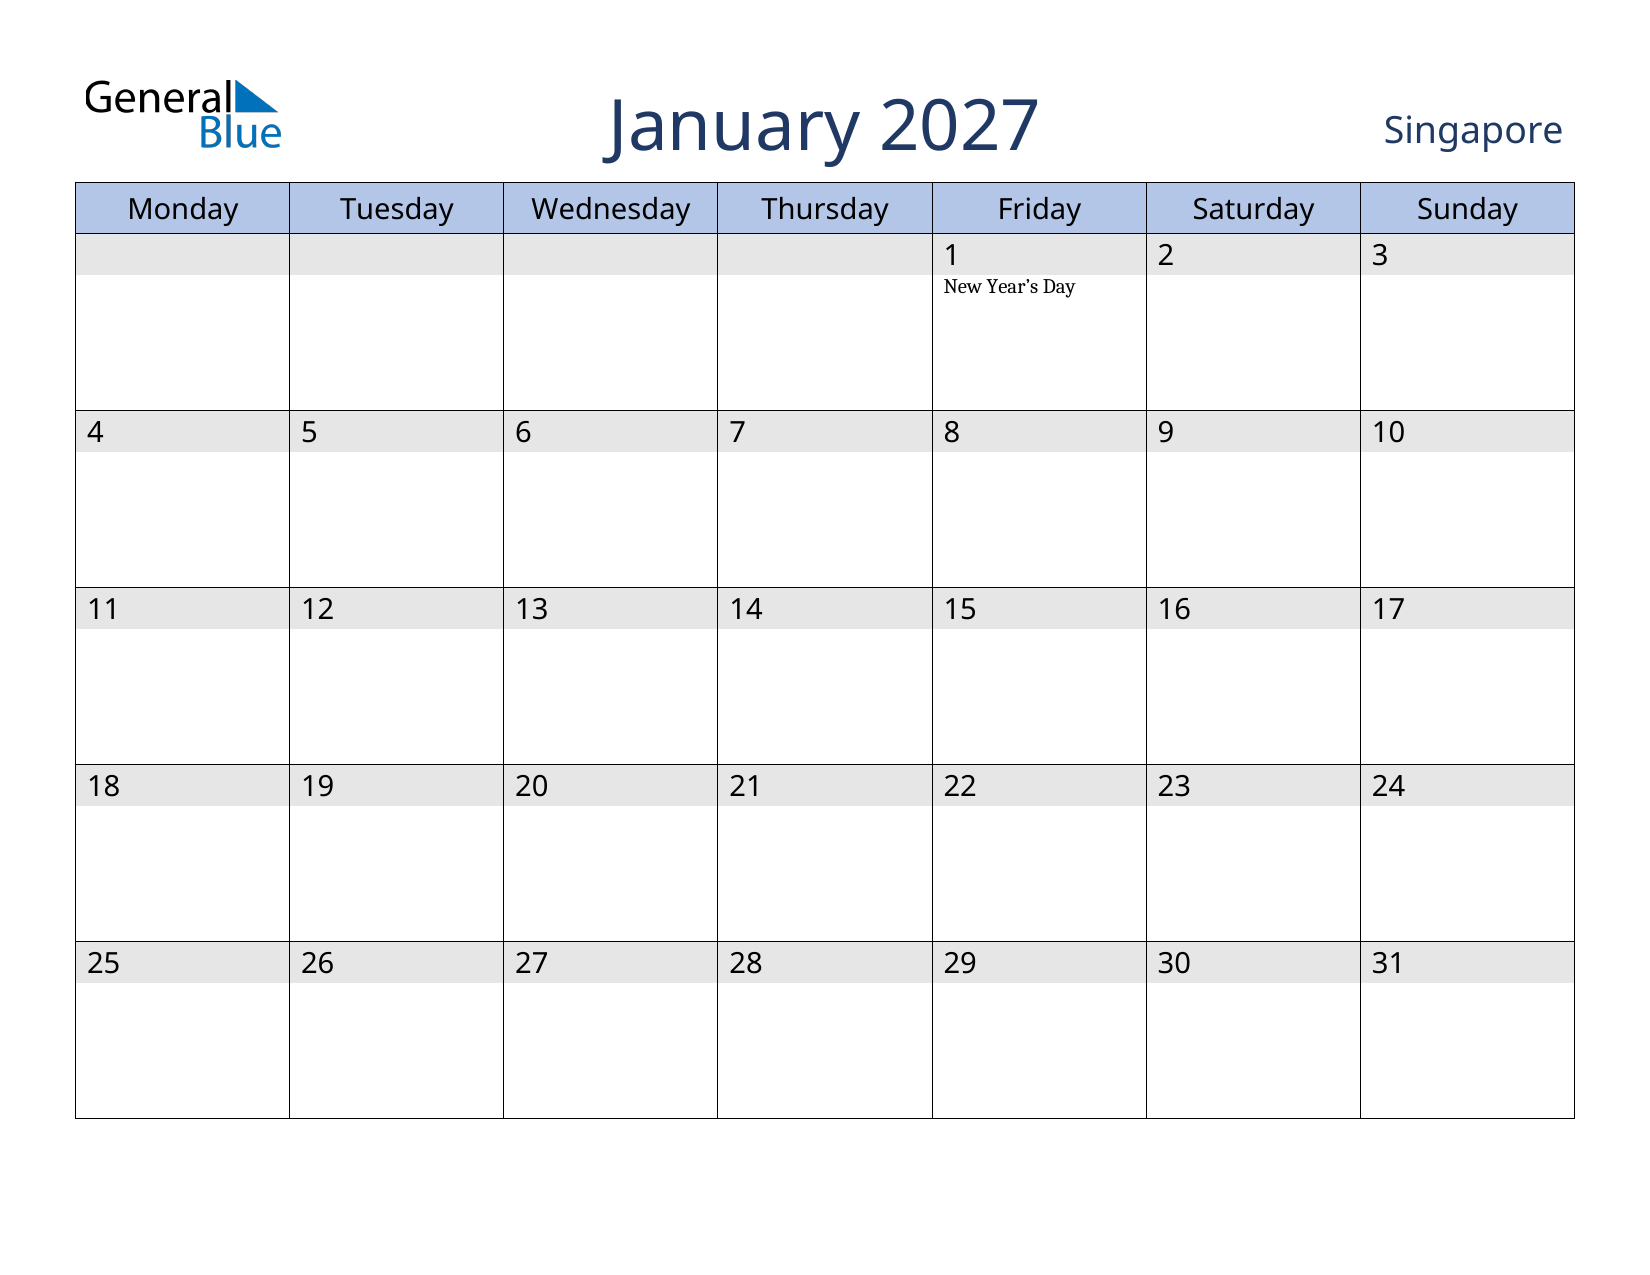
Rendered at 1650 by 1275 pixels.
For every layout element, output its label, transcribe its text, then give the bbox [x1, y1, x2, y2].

table_cell [718, 234, 932, 275]
table_cell [504, 234, 717, 275]
table_cell [290, 452, 503, 587]
table_cell [718, 275, 932, 410]
table_cell [504, 629, 717, 764]
table_cell 10 [1361, 411, 1574, 452]
table_cell [290, 275, 503, 410]
table_cell [1147, 452, 1360, 587]
table_cell 23 [1147, 765, 1360, 806]
table_cell [1361, 452, 1574, 587]
table_cell [1361, 806, 1574, 941]
table_cell [718, 452, 932, 587]
table_cell 5 [290, 411, 503, 452]
table_cell 6 [504, 411, 717, 452]
table_cell [1147, 629, 1360, 764]
table_cell 4 [76, 411, 289, 452]
table_cell [933, 806, 1146, 941]
table_header [76, 75, 503, 182]
table_cell 12 [290, 588, 503, 629]
table_cell [718, 983, 932, 1118]
table_cell 15 [933, 588, 1146, 629]
table_cell Friday [933, 183, 1146, 233]
table_cell [290, 629, 503, 764]
table_cell Sunday [1361, 183, 1574, 233]
table_cell [1147, 275, 1360, 410]
table_cell [290, 234, 503, 275]
table_cell [933, 452, 1146, 587]
table_cell 3 [1361, 234, 1574, 275]
table_cell 14 [718, 588, 932, 629]
table_cell [76, 983, 289, 1118]
table_cell 7 [718, 411, 932, 452]
table_cell [933, 629, 1146, 764]
table_cell Monday [76, 183, 289, 233]
table_cell 31 [1361, 942, 1574, 983]
table_cell [290, 983, 503, 1118]
table_cell [1147, 983, 1360, 1118]
table_cell 11 [76, 588, 289, 629]
table_cell Saturday [1147, 183, 1360, 233]
table_cell 16 [1147, 588, 1360, 629]
table_cell 22 [933, 765, 1146, 806]
table_cell [76, 275, 289, 410]
table_cell [1147, 806, 1360, 941]
table_cell 17 [1361, 588, 1574, 629]
table_cell 18 [76, 765, 289, 806]
table_cell 30 [1147, 942, 1360, 983]
table_header Singapore [1146, 75, 1574, 182]
table_cell [504, 452, 717, 587]
table_cell [504, 983, 717, 1118]
table_cell [76, 629, 289, 764]
table_cell 24 [1361, 765, 1574, 806]
table_cell 13 [504, 588, 717, 629]
table_cell 19 [290, 765, 503, 806]
table_cell [290, 806, 503, 941]
table_cell 29 [933, 942, 1146, 983]
picture [86, 80, 281, 148]
table_cell 26 [290, 942, 503, 983]
table_cell 28 [718, 942, 932, 983]
table_cell 27 [504, 942, 717, 983]
table_cell 9 [1147, 411, 1360, 452]
table_cell Thursday [718, 183, 932, 233]
table_cell 21 [718, 765, 932, 806]
table_cell [76, 806, 289, 941]
table_cell 20 [504, 765, 717, 806]
table_cell 2 [1147, 234, 1360, 275]
table_cell [1361, 629, 1574, 764]
table_cell [504, 806, 717, 941]
table_cell Tuesday [290, 183, 503, 233]
table_cell Wednesday [504, 183, 717, 233]
table_cell [504, 275, 717, 410]
table_cell [76, 452, 289, 587]
table_cell [1361, 275, 1574, 410]
table_cell [718, 629, 932, 764]
table_cell New Year’s Day [933, 275, 1146, 410]
table_cell 1 [933, 234, 1146, 275]
table_cell 25 [76, 942, 289, 983]
table_cell [1361, 983, 1574, 1118]
table_header January 2027 [504, 75, 1146, 182]
table_cell [76, 234, 289, 275]
table_cell [718, 806, 932, 941]
table_cell [933, 983, 1146, 1118]
table_cell 8 [933, 411, 1146, 452]
